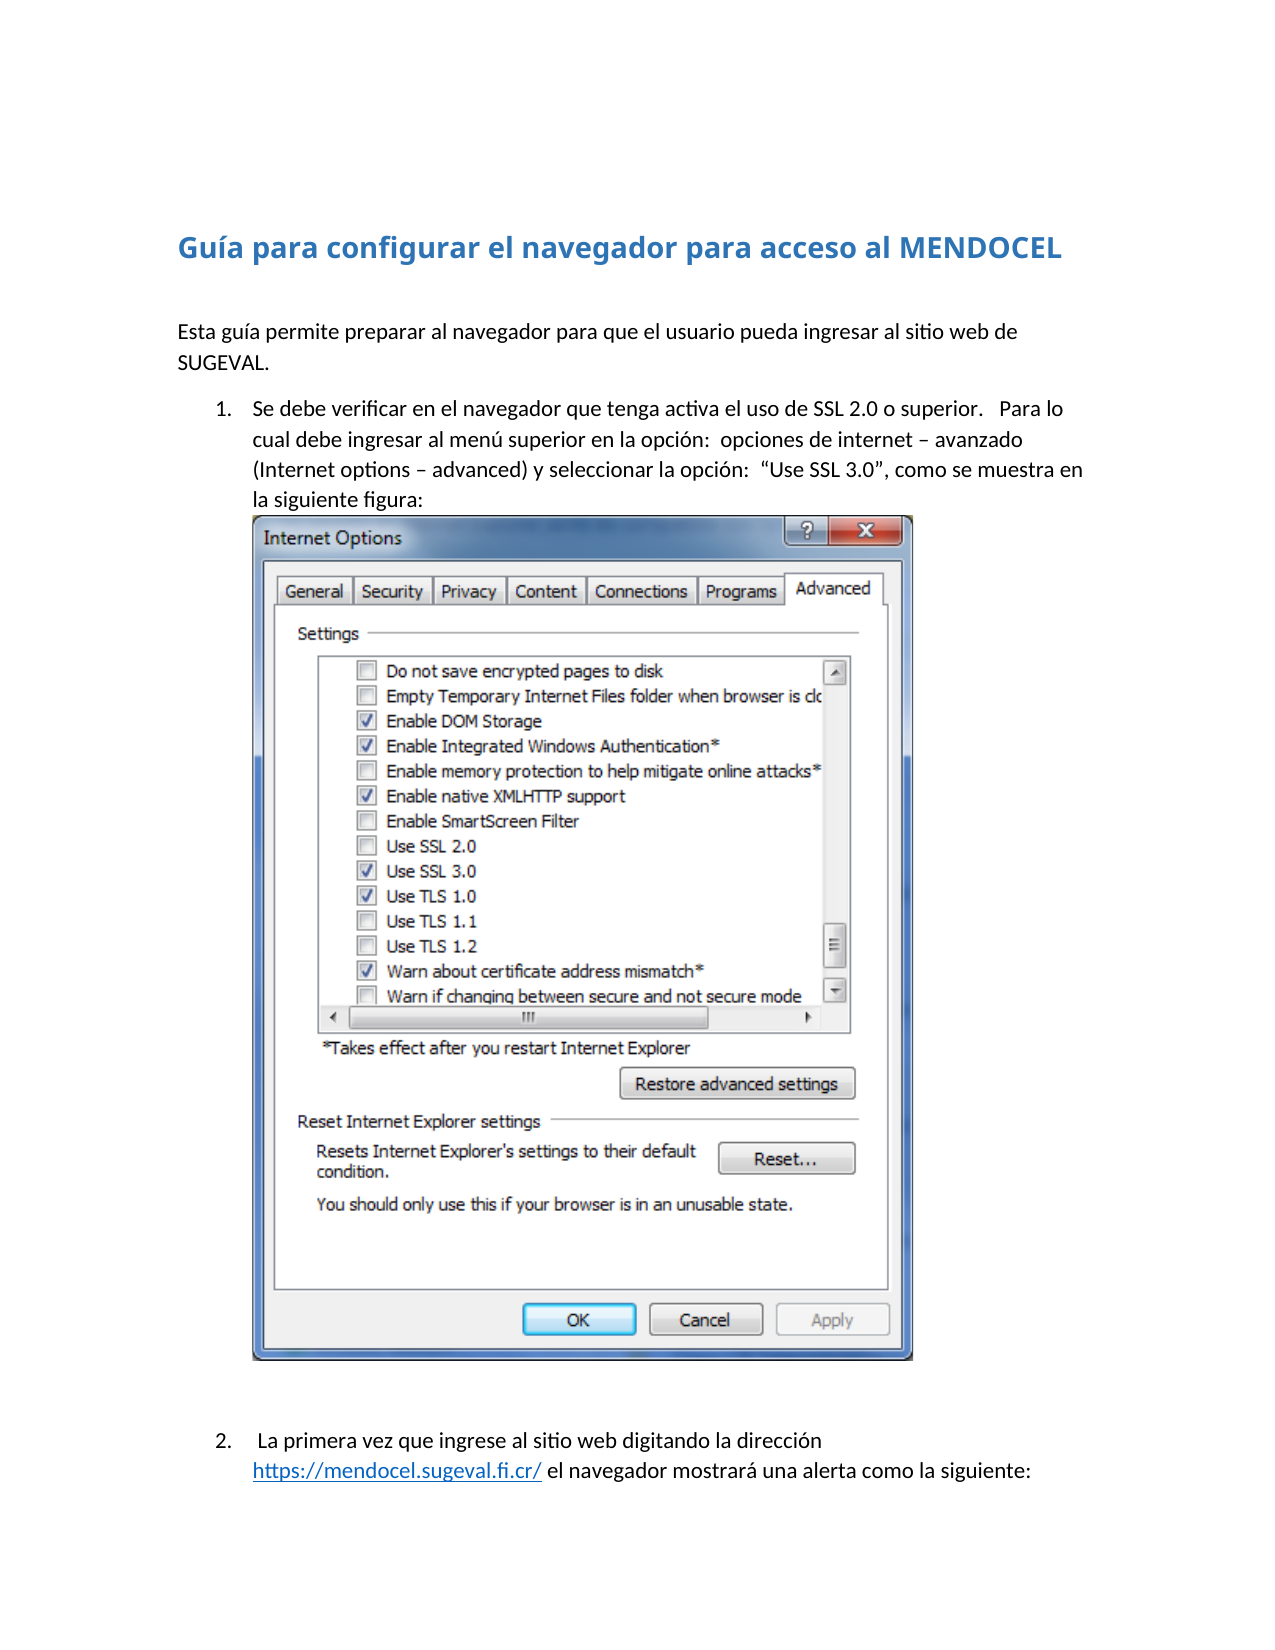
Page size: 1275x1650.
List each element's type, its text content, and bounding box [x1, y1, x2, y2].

list Se debe verificar en el navegador que tenga activa el uso de SSL 2.0 o superior. Para lo cual debe ingresar al menú superior en la opción: opciones de internet – avanzado (Internet options – advanced) y seleccionar la opción: “Use SSL 3.0”, como se muestra en la siguiente figura: [215, 394, 1098, 513]
subtitle Guía para configurar el navegador para acceso al MENDOCEL [177, 228, 1098, 267]
picture [252, 515, 914, 1361]
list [215, 1426, 1098, 1485]
text Esta guía permite preparar al navegador para que el usuario pueda ingresar al sitio web de SUGEVAL. [177, 317, 1098, 376]
